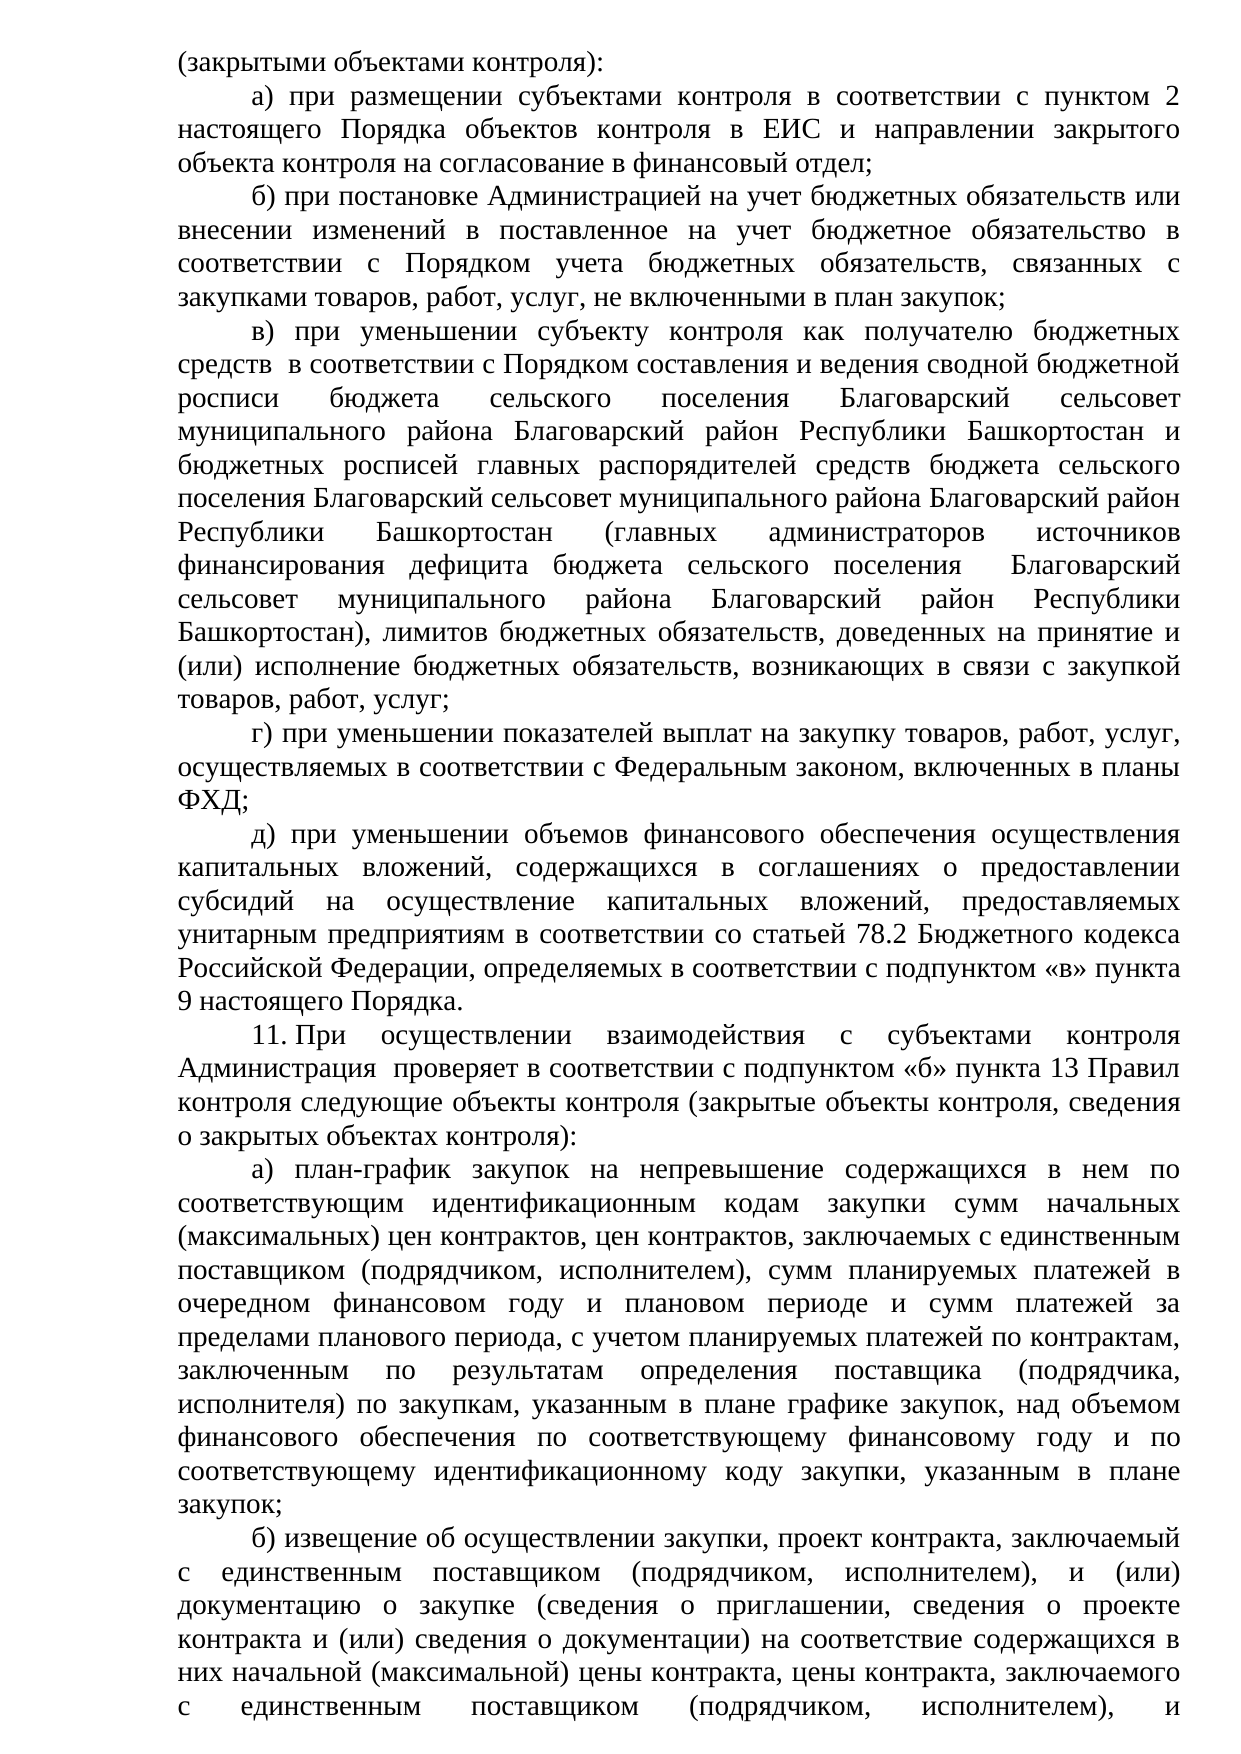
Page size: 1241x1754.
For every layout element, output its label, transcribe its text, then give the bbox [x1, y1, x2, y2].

text 11. При осуществлении взаимодействия с субъектами контроля Администрация проверяет в соответствии с подпунктом «б» пункта 13 Правил контроля следующие объекты контроля (закрытые объекты контроля, сведения о закрытых объектах контроля): [177, 1017, 1181, 1151]
text д) при уменьшении объемов финансового обеспечения осуществления капитальных вложений, содержащихся в соглашениях о предоставлении субсидий на осуществление капитальных вложений, предоставляемых унитарным предприятиям в соответствии со статьей 78.2 Бюджетного кодекса Российской Федерации, определяемых в соответствии с подпунктом «в» пункта 9 настоящего Порядка. [177, 816, 1181, 1017]
text а) при размещении субъектами контроля в соответствии с пунктом 2 настоящего Порядка объектов контроля в ЕИС и направлении закрытого объекта контроля на согласование в финансовый отдел; [177, 78, 1181, 178]
text г) при уменьшении показателей выплат на закупку товаров, работ, услуг, осуществляемых в соответствии с Федеральным законом, включенных в планы ФХД; [177, 715, 1181, 816]
text б) при постановке Администрацией на учет бюджетных обязательств или внесении изменений в поставленное на учет бюджетное обязательство в соответствии с Порядком учета бюджетных обязательств, связанных с закупками товаров, работ, услуг, не включенными в план закупок; [177, 178, 1181, 313]
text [177, 44, 1181, 78]
text в) при уменьшении субъекту контроля как получателю бюджетных средств в соответствии с Порядком составления и ведения сводной бюджетной росписи бюджета сельского поселения Благоварский сельсовет муниципального района Благоварский район Республики Башкортостан и бюджетных росписей главных распорядителей средств бюджета сельского поселения Благоварский сельсовет муниципального района Благоварский район Республики Башкортостан (главных администраторов источников финансирования дефицита бюджета сельского поселения Благоварский сельсовет муниципального района Благоварский район Республики Башкортостан), лимитов бюджетных обязательств, доведенных на принятие и (или) исполнение бюджетных обязательств, возникающих в связи с закупкой товаров, работ, услуг; [177, 313, 1181, 715]
text а) план-график закупок на непревышение содержащихся в нем по соответствующим идентификационным кодам закупки сумм начальных (максимальных) цен контрактов, цен контрактов, заключаемых с единственным поставщиком (подрядчиком, исполнителем), сумм планируемых платежей в очередном финансовом году и плановом периоде и сумм платежей за пределами планового периода, с учетом планируемых платежей по контрактам, заключенным по результатам определения поставщика (подрядчика, исполнителя) по закупкам, указанным в плане графике закупок, над объемом финансового обеспечения по соответствующему финансовому году и по соответствующему идентификационному коду закупки, указанным в плане закупок; [177, 1151, 1181, 1520]
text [177, 1520, 1181, 1721]
